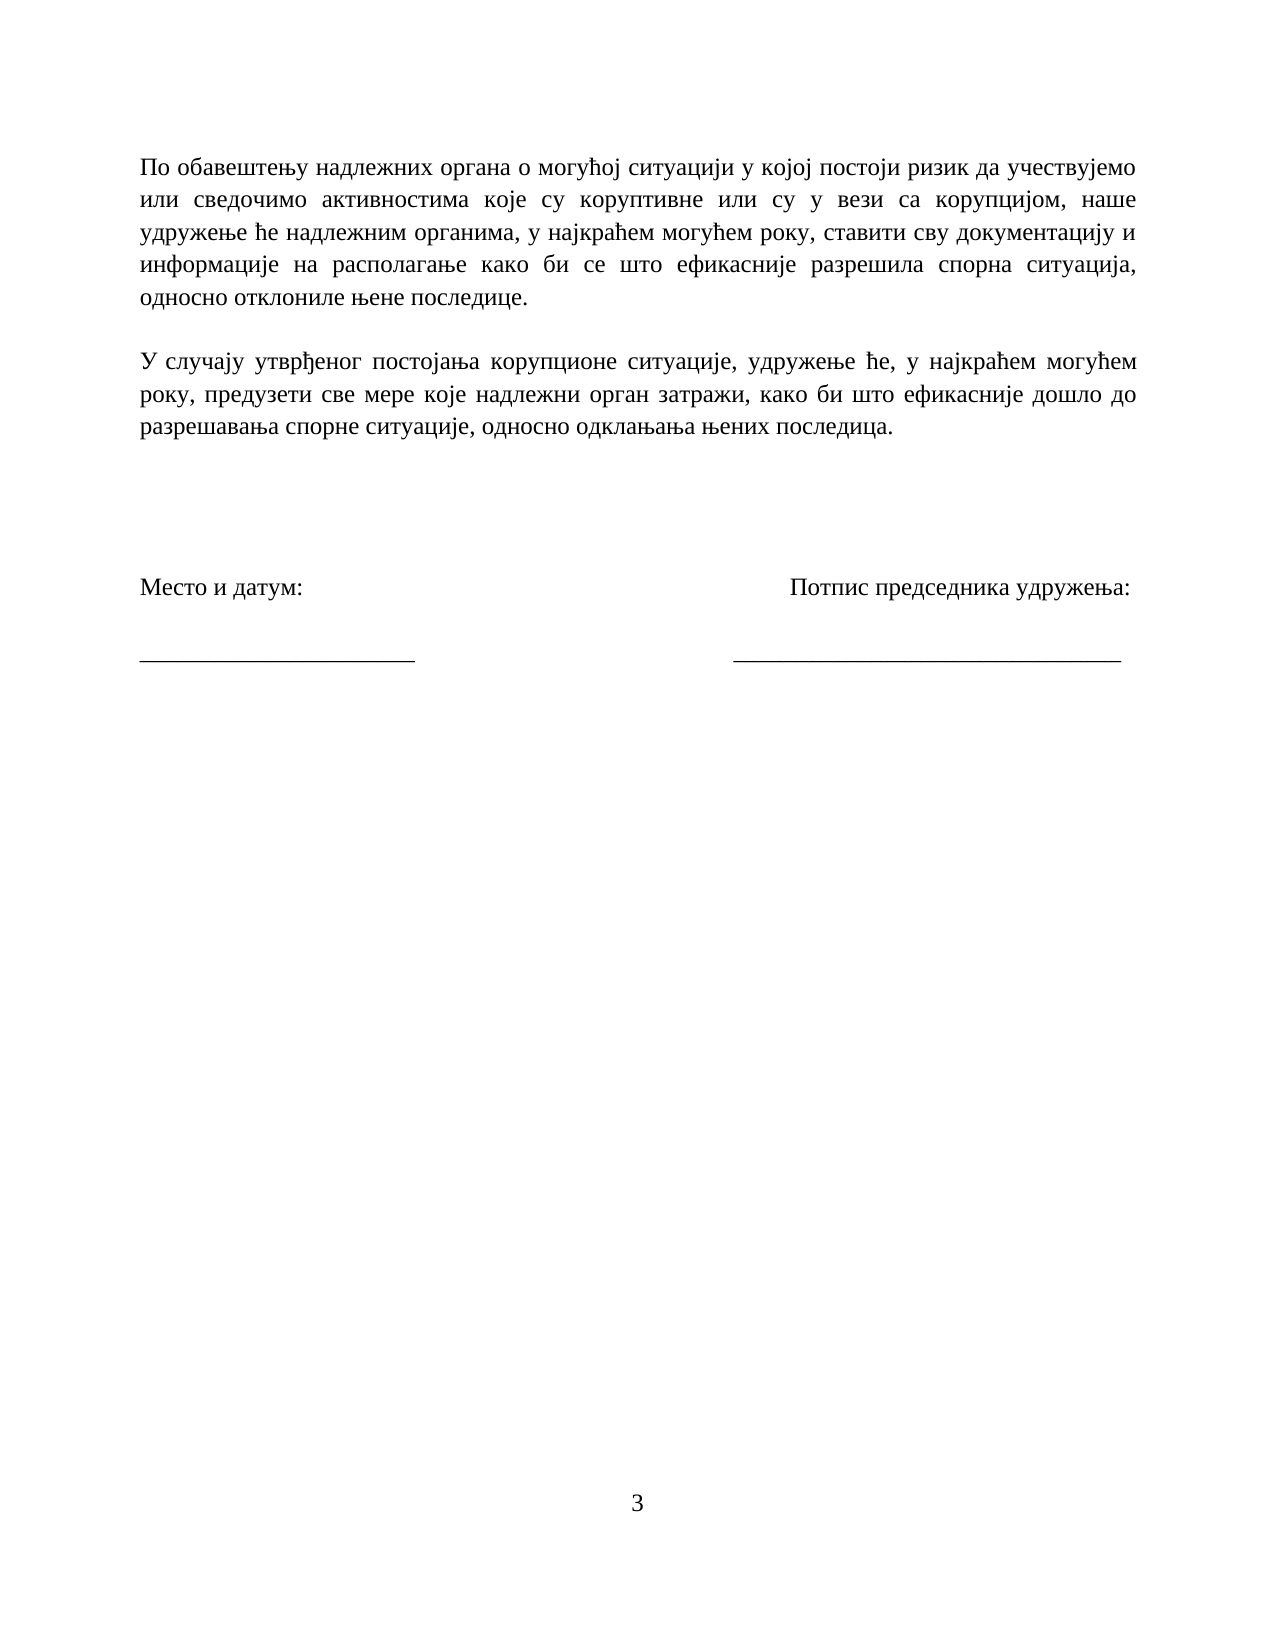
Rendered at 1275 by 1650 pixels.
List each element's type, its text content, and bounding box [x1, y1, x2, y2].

text По обавештењу надлежних органа о могућој ситуацији у којој постоји ризик да учествујемо или сведочимо активностима које су коруптивне или су у вези са корупцијом, наше удружење ће надлежним органима, у најкраћем могућем року, ставити сву документацију и информације на располагање како би се што ефикасније разрешила спорна ситуација, односно отклониле њене последице. [139, 152, 1137, 310]
text ______________________ _______________________________ [139, 636, 1137, 665]
list случају утврђеног постојања корупционе ситуације, удружење ће, у најкраћем могућем року, предузети све мере које надлежни орган затражи, како би што ефикасније дошло до разрешавања спорне ситуације, односно одклањања њених последица. [139, 346, 1137, 439]
text Место и датум: Потпис председника удружења: [139, 572, 1137, 601]
